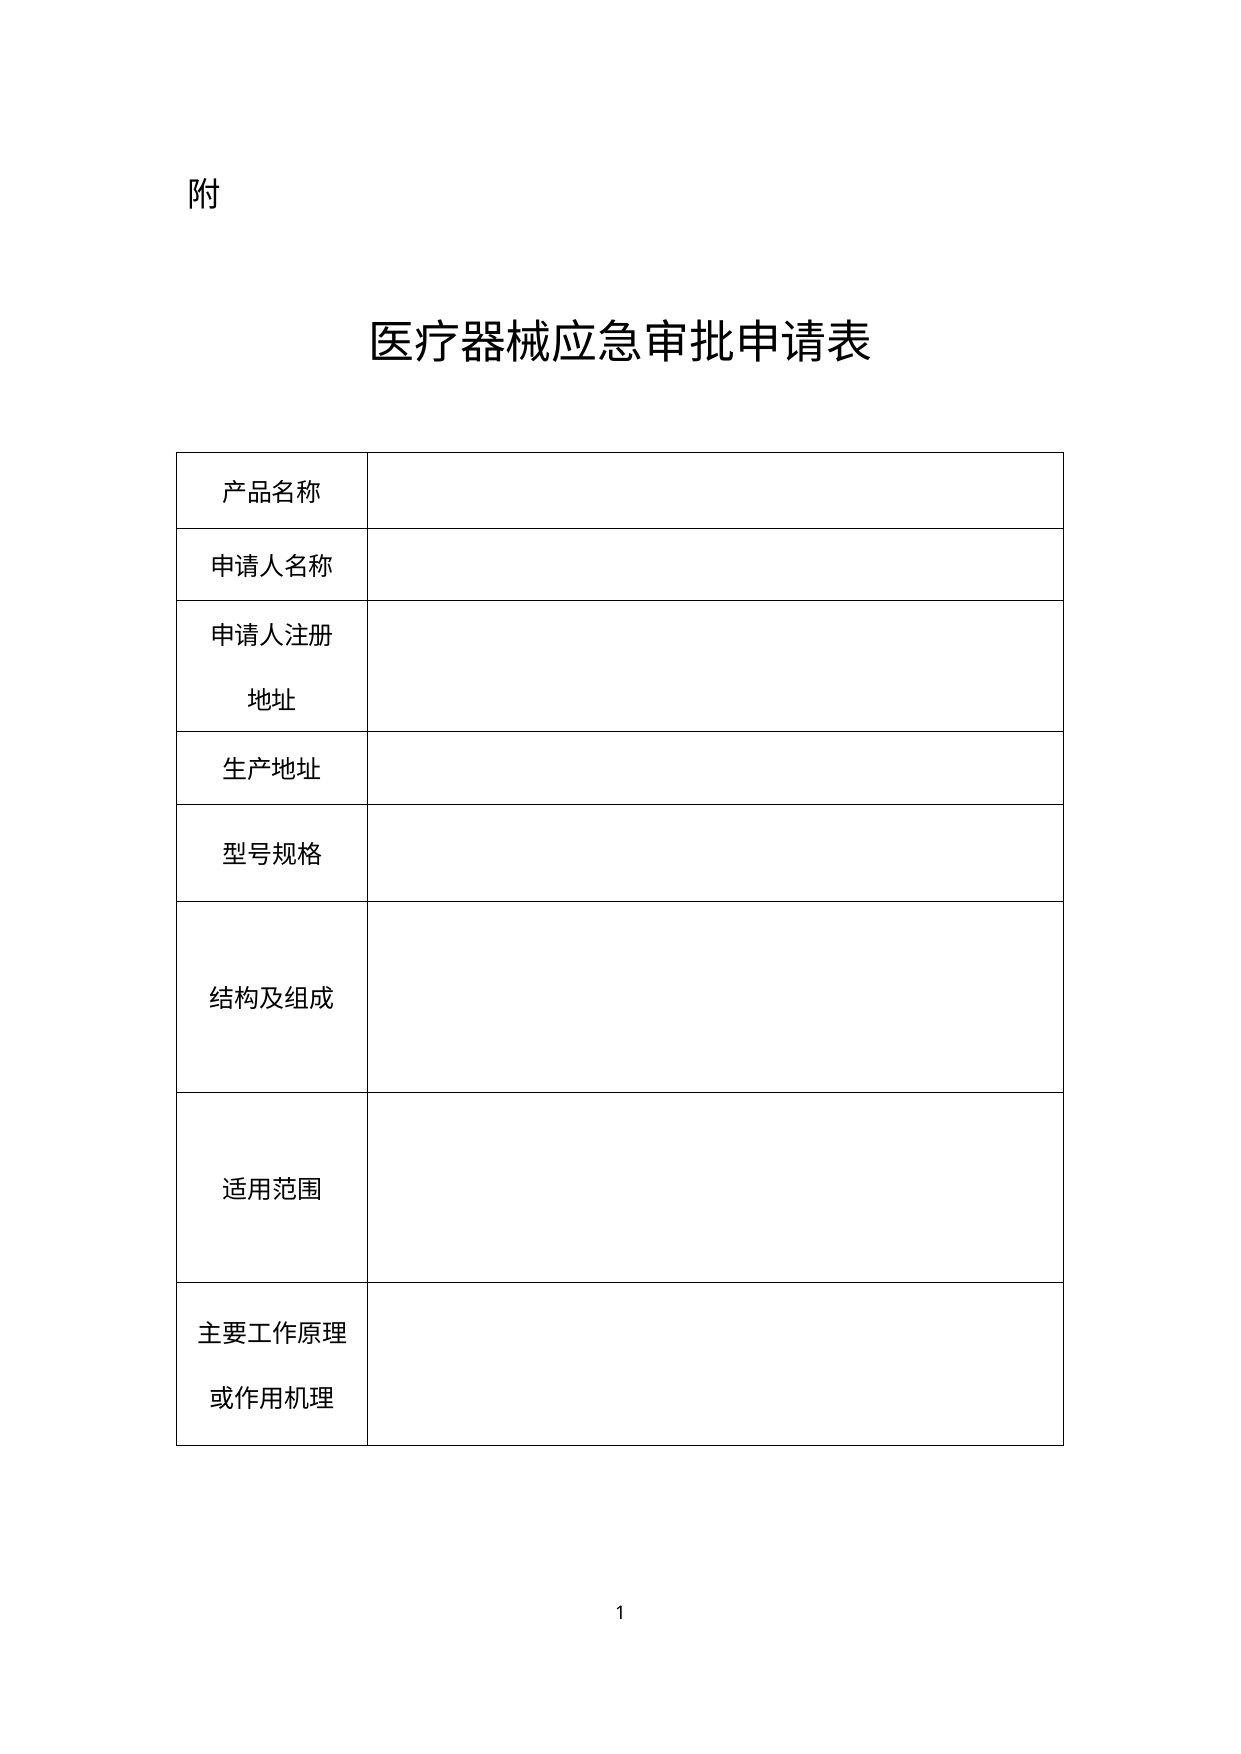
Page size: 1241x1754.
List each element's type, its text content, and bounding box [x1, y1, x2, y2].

table_cell 主要工作原理或作用机理 [177, 1283, 367, 1445]
table_cell 生产地址 [177, 732, 367, 804]
table_cell [368, 1283, 1063, 1445]
table_cell 适用范围 [177, 1093, 367, 1282]
table_cell 申请人名称 [177, 529, 367, 600]
table_cell 型号规格 [177, 805, 367, 901]
table_cell [368, 805, 1063, 901]
text 附 [187, 160, 1053, 225]
table_cell 申请人注册 地址 [177, 601, 367, 731]
table_header [368, 453, 1063, 528]
table_header 产品名称 [177, 453, 367, 528]
table_cell [368, 601, 1063, 731]
text 医疗器械应急审批申请表 [187, 290, 1053, 387]
table_cell [368, 1093, 1063, 1282]
table_cell [368, 902, 1063, 1092]
table_cell [368, 529, 1063, 600]
table_cell 结构及组成 [177, 902, 367, 1092]
table_cell [368, 732, 1063, 804]
